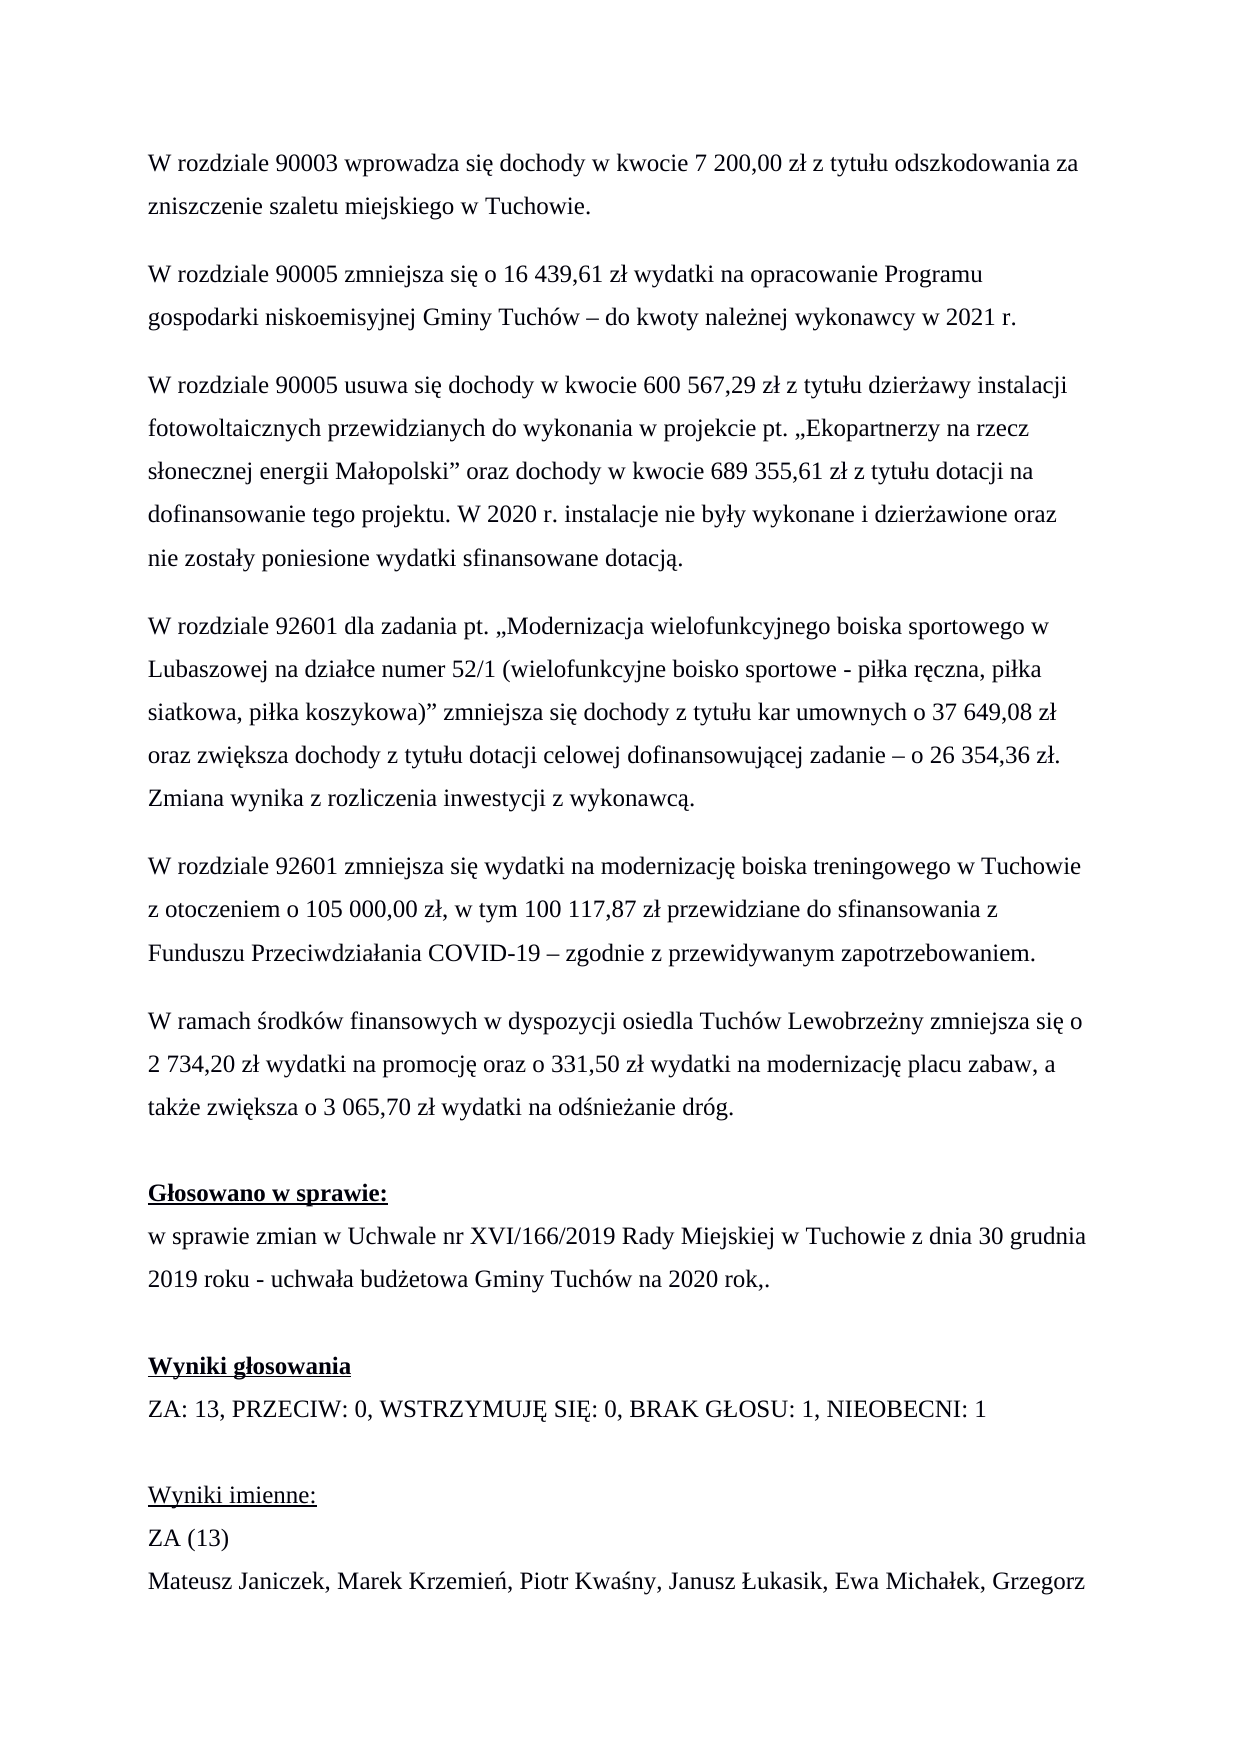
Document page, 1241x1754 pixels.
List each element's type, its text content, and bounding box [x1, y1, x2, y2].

text W rozdziale 92601 zmniejsza się wydatki na modernizację boiska treningowego w Tuchowie z otoczeniem o 105 000,00 zł, w tym 100 117,87 zł przewidziane do sfinansowania z Funduszu Przeciwdziałania COVID-19 – zgodnie z przewidywanym zapotrzebowaniem. [148, 851, 1093, 966]
text W rozdziale 92601 dla zadania pt. „Modernizacja wielofunkcyjnego boiska sportowego w Lubaszowej na działce numer 52/1 (wielofunkcyjne boisko sportowe - piłka ręczna, piłka siatkowa, piłka koszykowa)” zmniejsza się dochody z tytułu kar umownych o 37 649,08 zł oraz zwiększa dochody z tytułu dotacji celowej dofinansowującej zadanie – o 26 354,36 zł. Zmiana wynika z rozliczenia inwestycji z wykonawcą. [148, 611, 1093, 812]
text W rozdziale 90003 wprowadza się dochody w kwocie 7 200,00 zł z tytułu odszkodowania za zniszczenie szaletu miejskiego w Tuchowie. [148, 148, 1093, 219]
text W rozdziale 90005 usuwa się dochody w kwocie 600 567,29 zł z tytułu dzierżawy instalacji fotowoltaicznych przewidzianych do wykonania w projekcie pt. „Ekopartnerzy na rzecz słonecznej energii Małopolski” oraz dochody w kwocie 689 355,61 zł z tytułu dotacji na dofinansowanie tego projektu. W 2020 r. instalacje nie były wykonane i dzierżawione oraz nie zostały poniesione wydatki sfinansowane dotacją. [148, 370, 1093, 571]
text W rozdziale 90005 zmniejsza się o 16 439,61 zł wydatki na opracowanie Programu gospodarki niskoemisyjnej Gminy Tuchów – do kwoty należnej wykonawcy w 2021 r. [148, 259, 1093, 331]
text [148, 1006, 1093, 1595]
